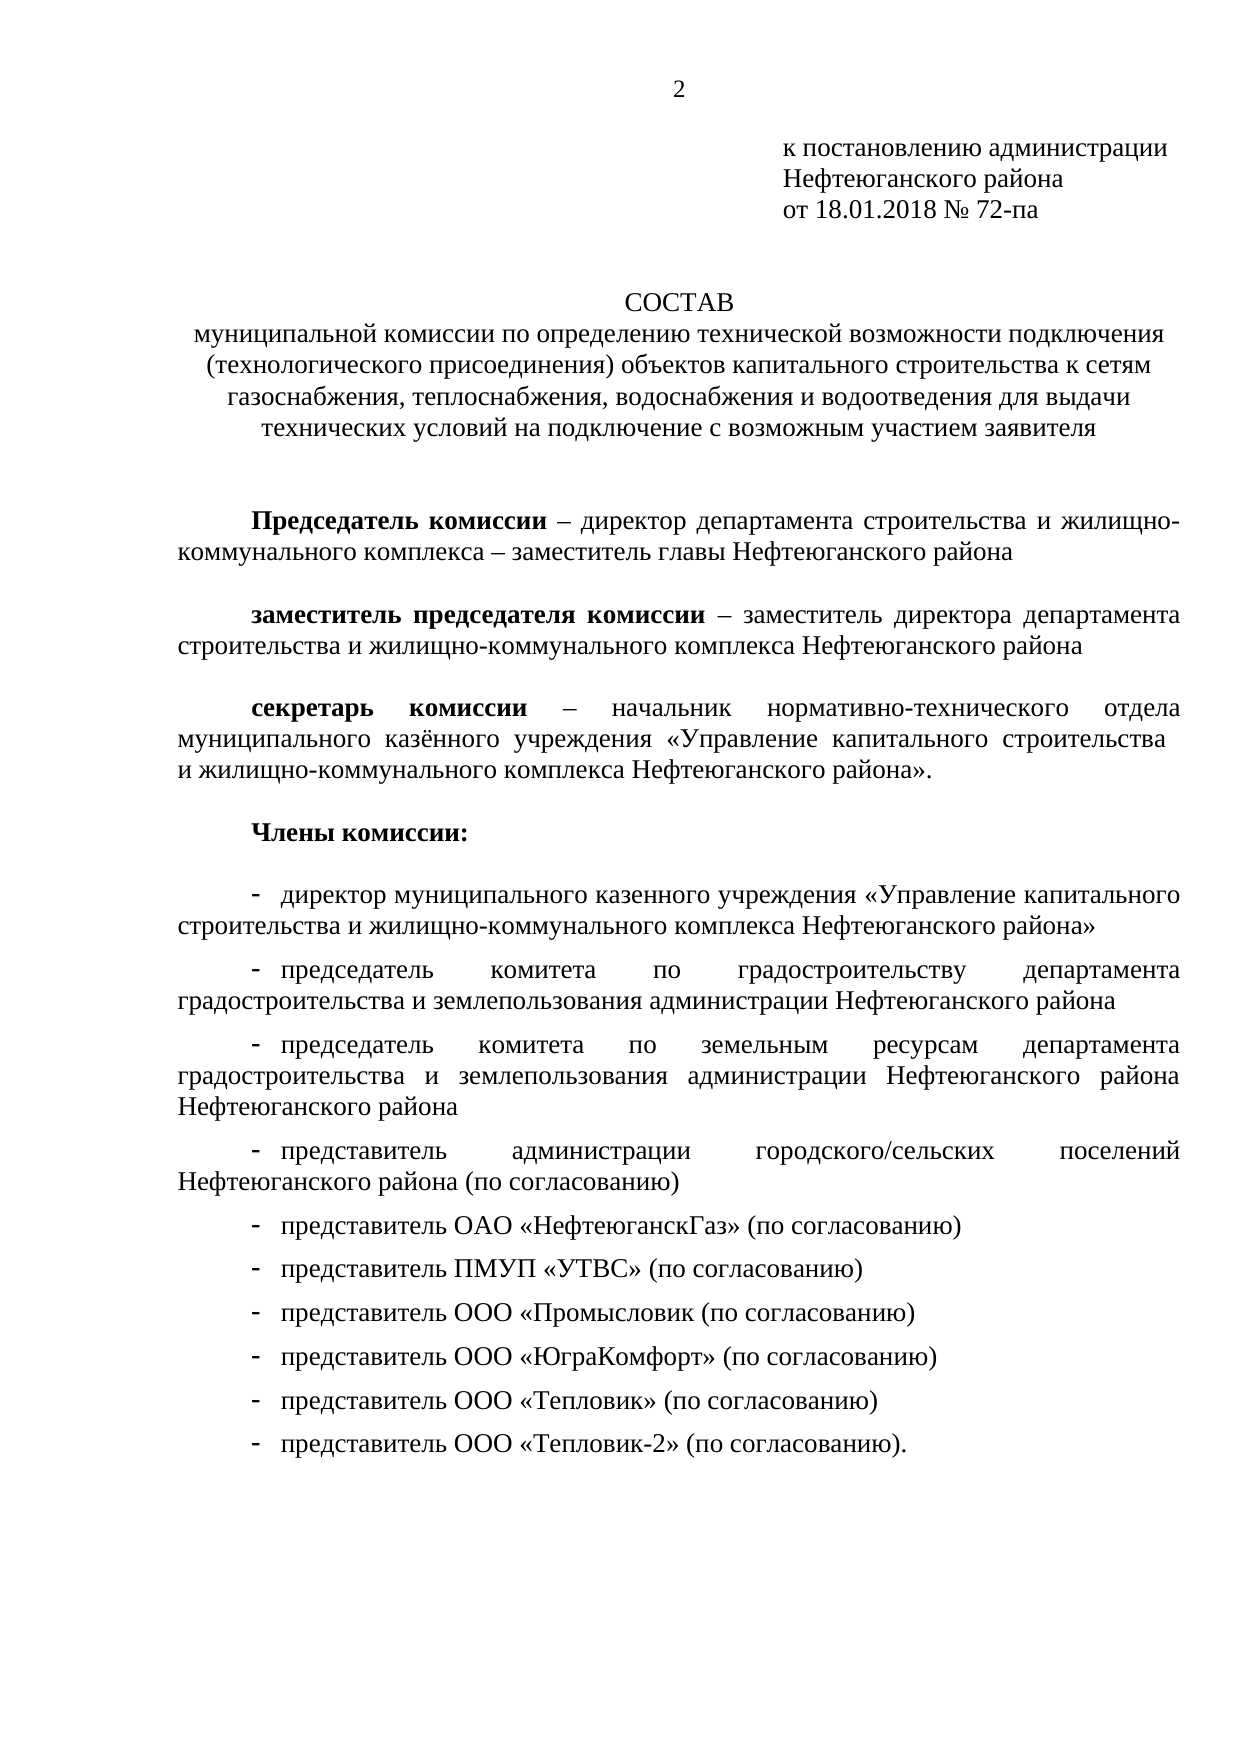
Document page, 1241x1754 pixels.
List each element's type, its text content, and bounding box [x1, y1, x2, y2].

text Нефтеюганского района [783, 162, 1181, 193]
list представитель ООО «Тепловик-2» (по согласованию). [177, 1428, 1181, 1459]
list представитель ООО «Промысловик (по согласованию) [177, 1296, 1181, 1328]
text СОСТАВ [177, 286, 1181, 317]
list представитель ОАО «НефтеюганскГаз» (по согласованию) [177, 1209, 1181, 1240]
text к постановлению администрации [783, 131, 1181, 162]
text Председатель комиссии – директор департамента строительства и жилищно-коммунального комплекса – заместитель главы Нефтеюганского района [177, 504, 1181, 567]
list представитель ПМУП «УТВС» (по согласованию) [177, 1253, 1181, 1284]
list директор муниципального казенного учреждения «Управление капитального строительства и жилищно-коммунального комплекса Нефтеюганского района» [177, 878, 1181, 941]
text муниципальной комиссии по определению технической возможности подключения (технологического присоединения) объектов капитального строительства к сетям газоснабжения, теплоснабжения, водоснабжения и водоотведения для выдачи технических условий на подключение с возможным участием заявителя [177, 317, 1181, 442]
text заместитель председателя комиссии – заместитель директора департамента строительства и жилищно-коммунального комплекса Нефтеюганского района [177, 598, 1181, 660]
list представитель ООО «Тепловик» (по согласованию) [177, 1384, 1181, 1415]
list председатель комитета по градостроительству департамента градостроительства и землепользования администрации Нефтеюганского района [177, 953, 1181, 1015]
list представитель ООО «ЮграКомфорт» (по согласованию) [177, 1340, 1181, 1371]
list представитель администрации городского/сельских поселений Нефтеюганского района (по согласованию) [177, 1134, 1181, 1196]
list председатель комитета по земельным ресурсам департамента градостроительства и землепользования администрации Нефтеюганского района Нефтеюганского района [177, 1028, 1181, 1121]
text секретарь комиссии – начальник нормативно-технического отдела муниципального казённого учреждения «Управление капитального строительства и жилищно-коммунального комплекса Нефтеюганского района». [177, 691, 1181, 785]
text Члены комиссии: [177, 816, 1181, 847]
text от 18.01.2018 № 72-па [783, 193, 1181, 224]
